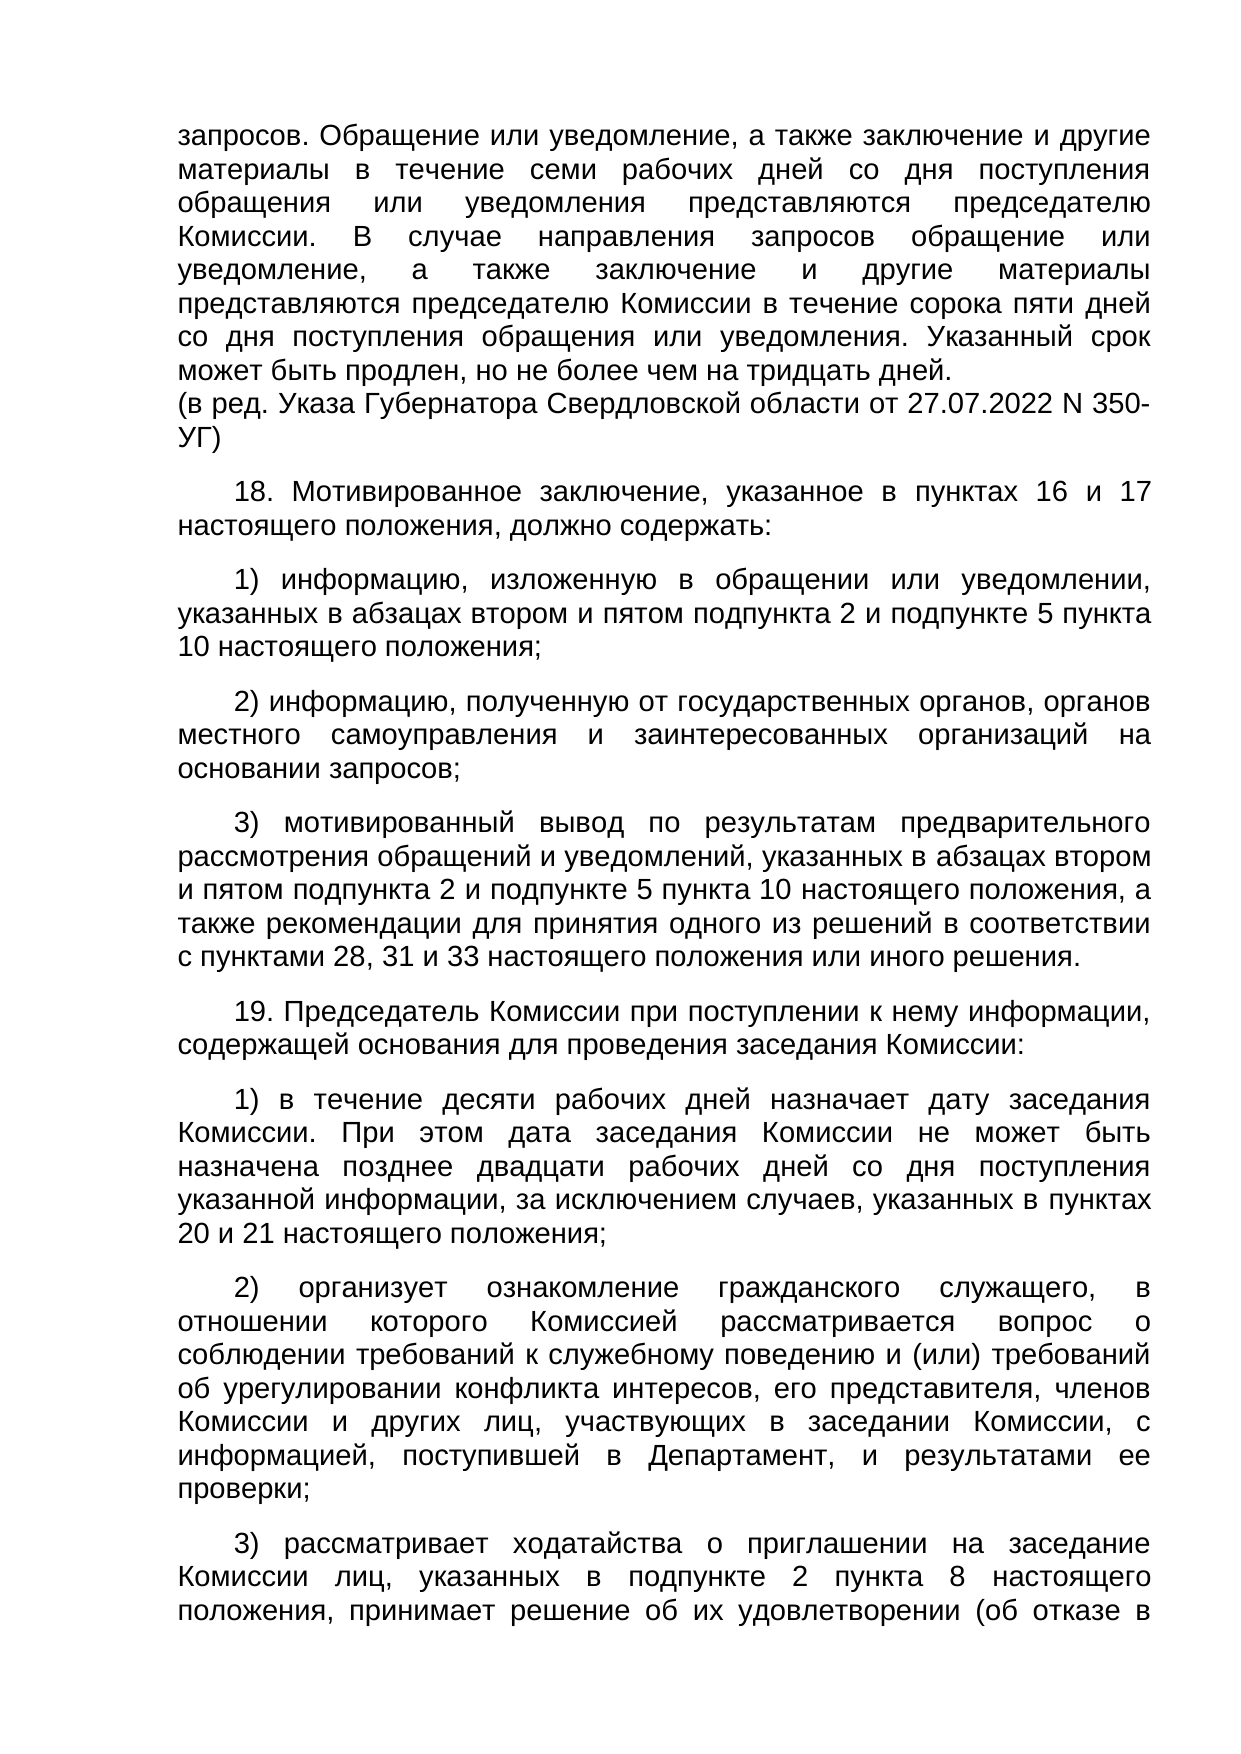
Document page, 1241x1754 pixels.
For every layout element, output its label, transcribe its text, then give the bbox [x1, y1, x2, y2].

text 18. Мотивированное заключение, указанное в пунктах 16 и 17 настоящего положения, должно содержать: [177, 474, 1152, 541]
text 2) информацию, полученную от государственных органов, органов местного самоуправления и заинтересованных организаций на основании запросов; [177, 684, 1152, 784]
text 2) организует ознакомление гражданского служащего, в отношении которого Комиссией рассматривается вопрос о соблюдении требований к служебному поведению и (или) требований об урегулировании конфликта интересов, его представителя, членов Комиссии и других лиц, участвующих в заседании Комиссии, с информацией, поступившей в Департамент, и результатами ее проверки; [177, 1270, 1152, 1505]
text 3) мотивированный вывод по результатам предварительного рассмотрения обращений и уведомлений, указанных в абзацах втором и пятом подпункта 2 и подпункте 5 пункта 10 настоящего положения, а также рекомендации для принятия одного из решений в соответствии с пунктами 28, 31 и 33 настоящего положения или иного решения. [177, 805, 1152, 973]
text 1) информацию, изложенную в обращении или уведомлении, указанных в абзацах втором и пятом подпункта 2 и подпункте 5 пункта 10 настоящего положения; [177, 562, 1152, 663]
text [177, 118, 1152, 386]
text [177, 1526, 1152, 1626]
text 1) в течение десяти рабочих дней назначает дату заседания Комиссии. При этом дата заседания Комиссии не может быть назначена позднее двадцати рабочих дней со дня поступления указанной информации, за исключением случаев, указанных в пунктах 20 и 21 настоящего положения; [177, 1082, 1152, 1249]
text (в ред. Указа Губернатора Свердловской области от 27.07.2022 N 350-УГ) [177, 386, 1152, 453]
text 19. Председатель Комиссии при поступлении к нему информации, содержащей основания для проведения заседания Комиссии: [177, 994, 1152, 1061]
